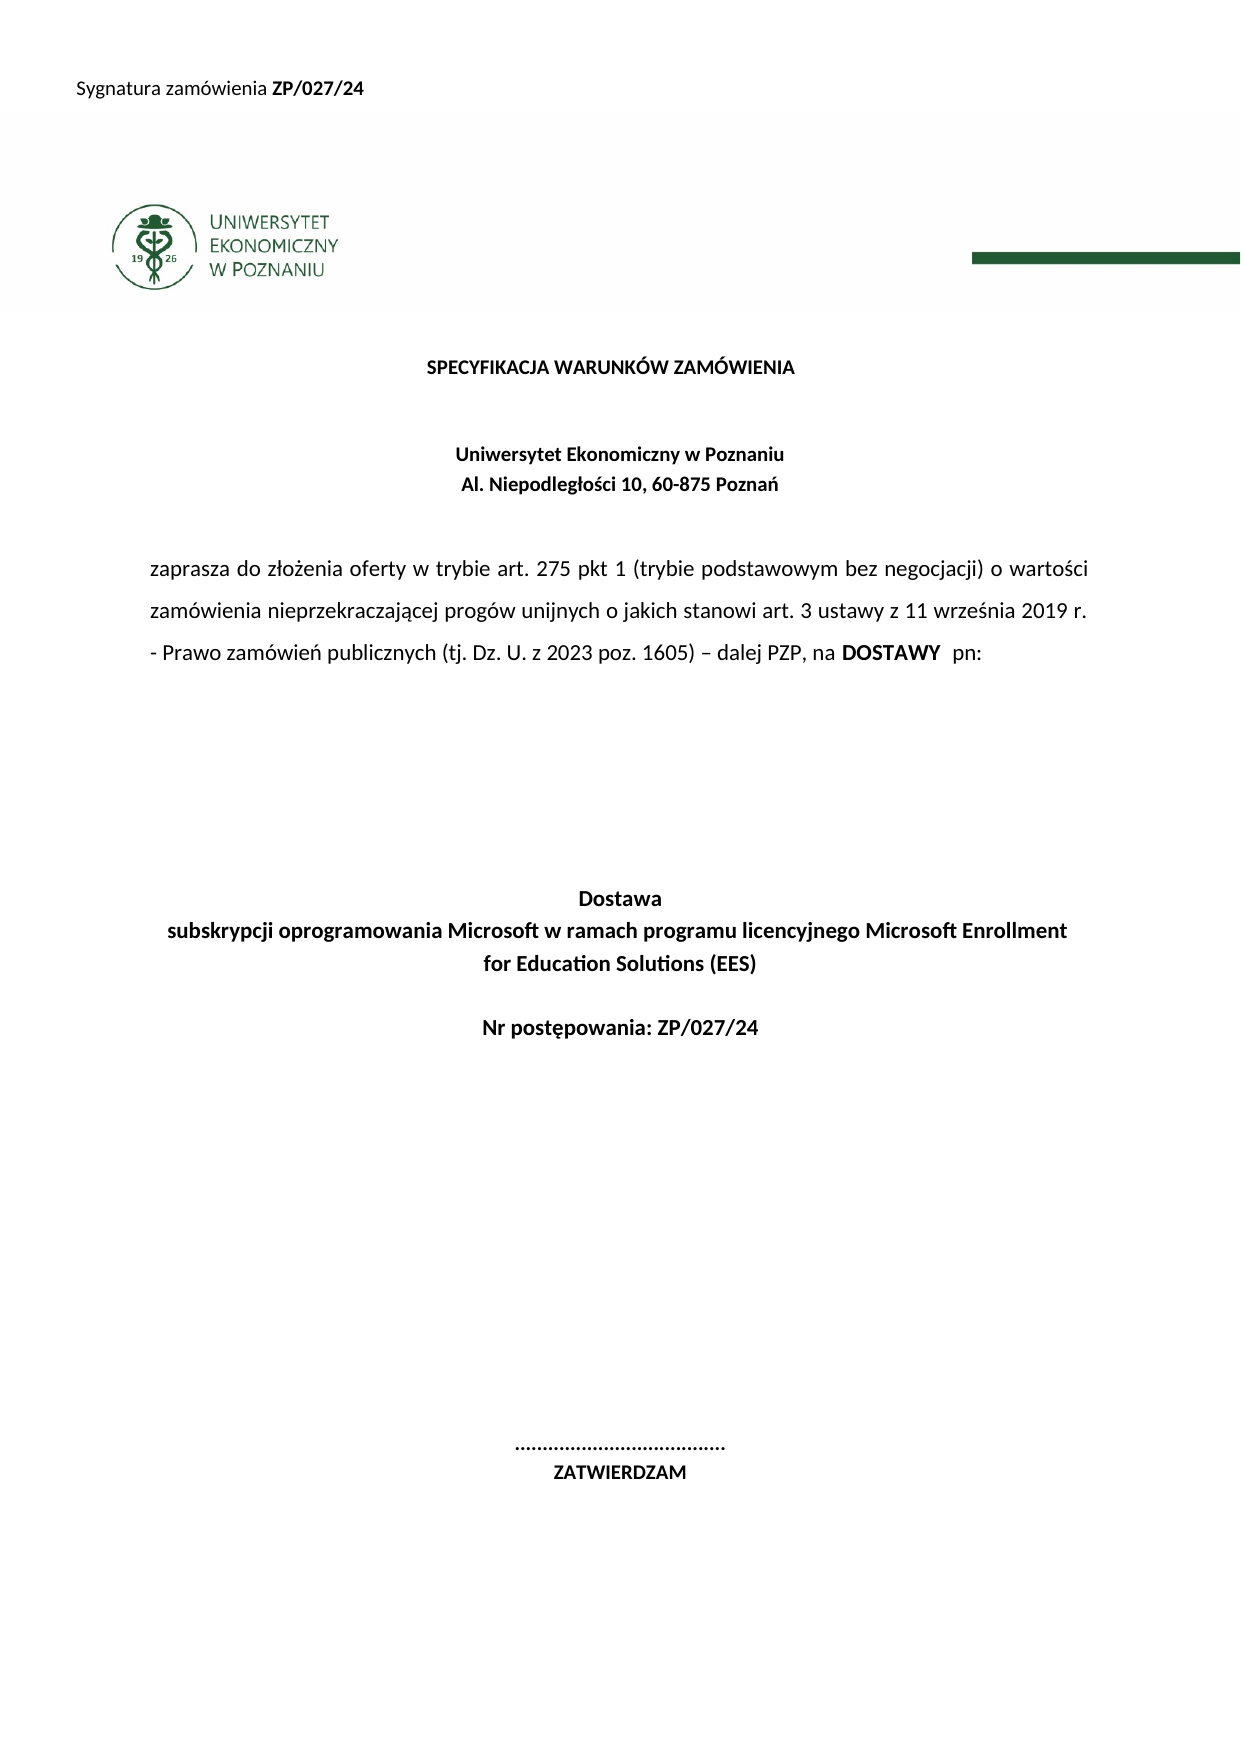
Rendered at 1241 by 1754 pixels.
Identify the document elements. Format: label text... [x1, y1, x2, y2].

text Al. Niepodległości 10, 60-875 Poznań [150, 471, 1090, 496]
text Nr postępowania: ZP/027/24 [150, 1013, 1090, 1041]
text subskrypcji oprogramowania Microsoft w ramach programu licencyjnego Microsoft Enrollment for Education Solutions (EES) [150, 916, 1090, 977]
text Uniwersytet Ekonomiczny w Poznaniu [150, 442, 1090, 467]
text ZATWIERDZAM [150, 1459, 1090, 1485]
text ...................................... [150, 1430, 1090, 1456]
picture [0, 111, 1241, 312]
text Dostawa [150, 884, 1090, 912]
text SPECYFIKACJA WARUNKÓW ZAMÓWIENIA [150, 354, 1090, 379]
text zaprasza do złożenia oferty w trybie art. 275 pkt 1 (trybie podstawowym bez negocjacji) o wartości zamówienia nieprzekraczającej progów unijnych o jakich stanowi art. 3 ustawy z 11 września 2019 r. - Prawo zamówień publicznych (tj. Dz. U. z 2023 poz. 1605) – dalej PZP, na DOSTAWY pn: [150, 554, 1090, 666]
